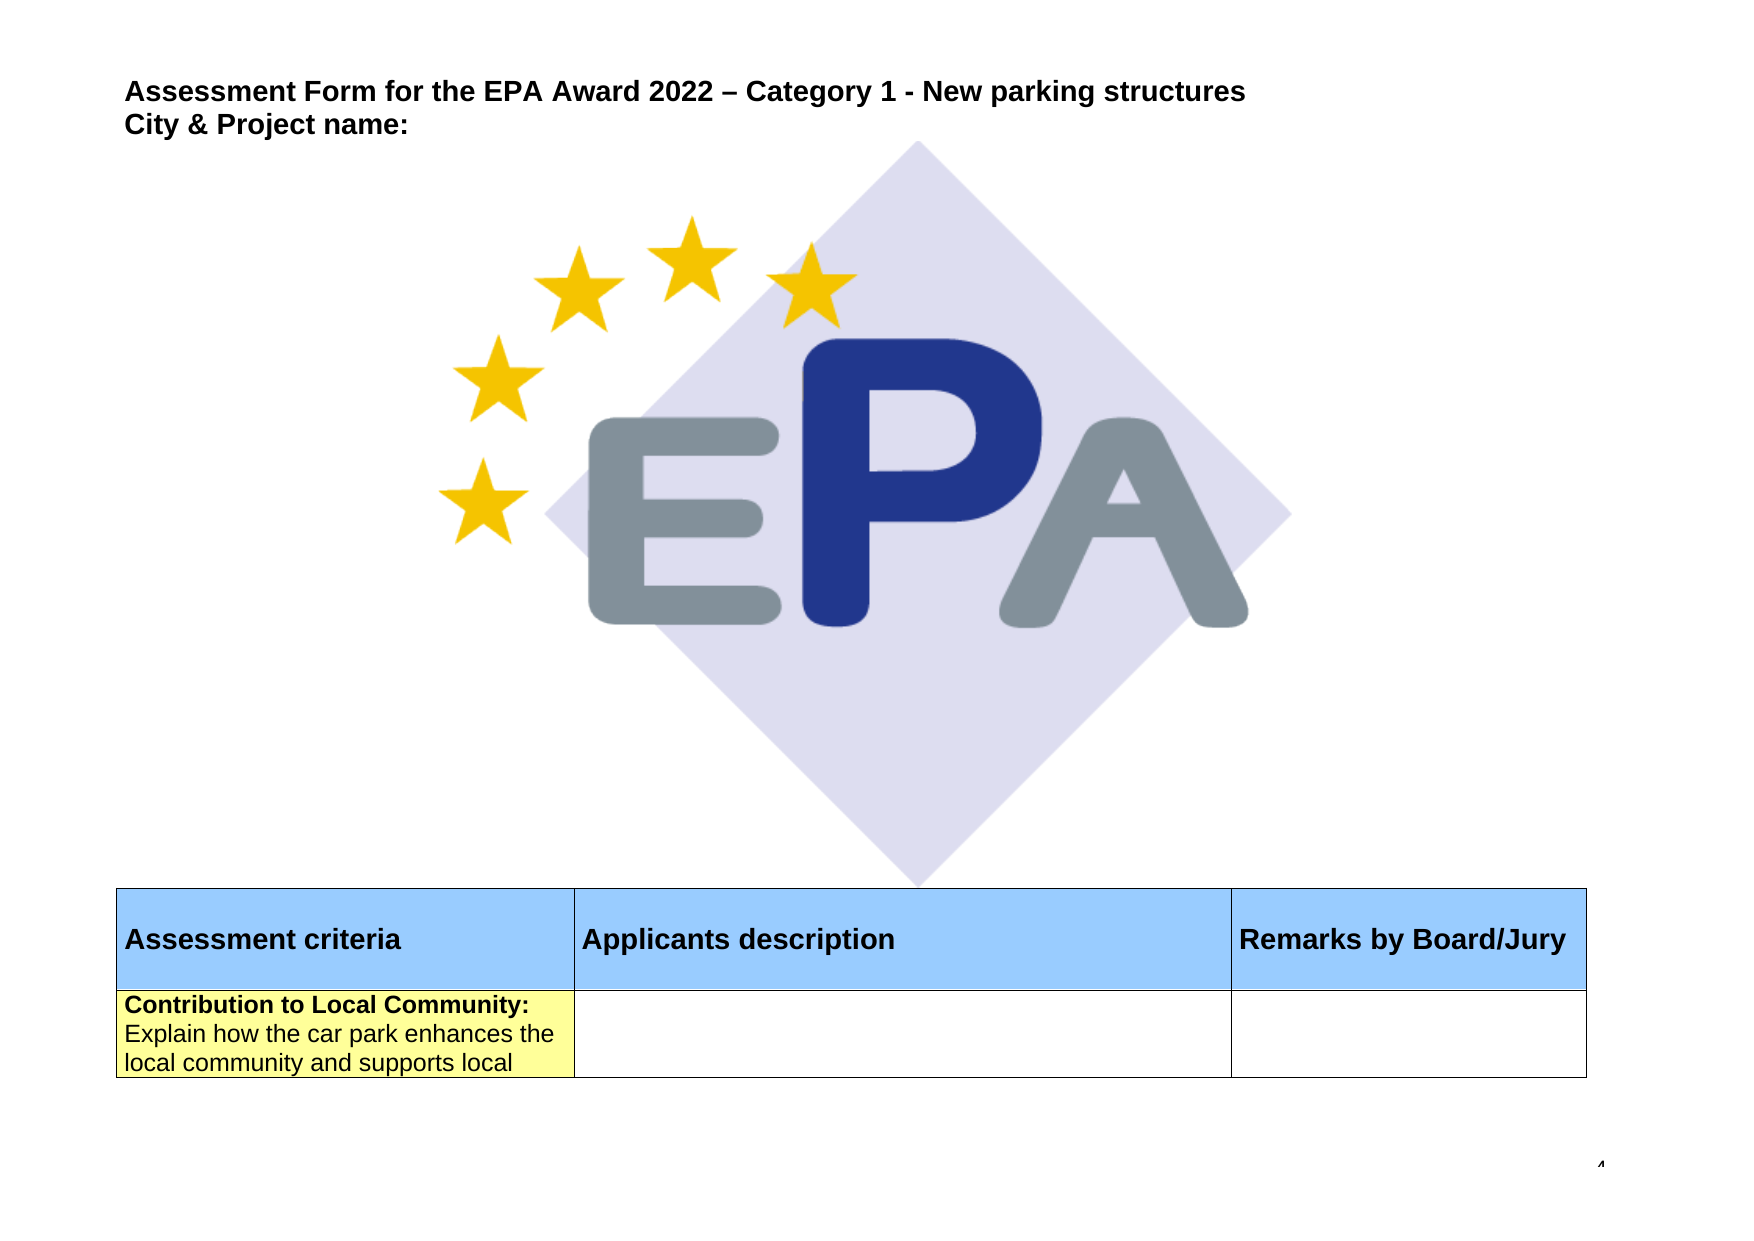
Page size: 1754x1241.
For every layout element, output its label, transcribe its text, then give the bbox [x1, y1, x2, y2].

table_header Applicants description [575, 889, 1231, 989]
picture [438, 141, 1292, 888]
table_cell [575, 991, 1231, 1077]
table_header Remarks by Board/Jury [1232, 889, 1586, 989]
table_header Assessment criteria [117, 889, 574, 989]
table_cell [1232, 991, 1586, 1077]
table_cell Contribution to Local Community: Explain how the car park enhances the local community and supports local social and economic activity. (Max. 50 words) [117, 991, 574, 1077]
